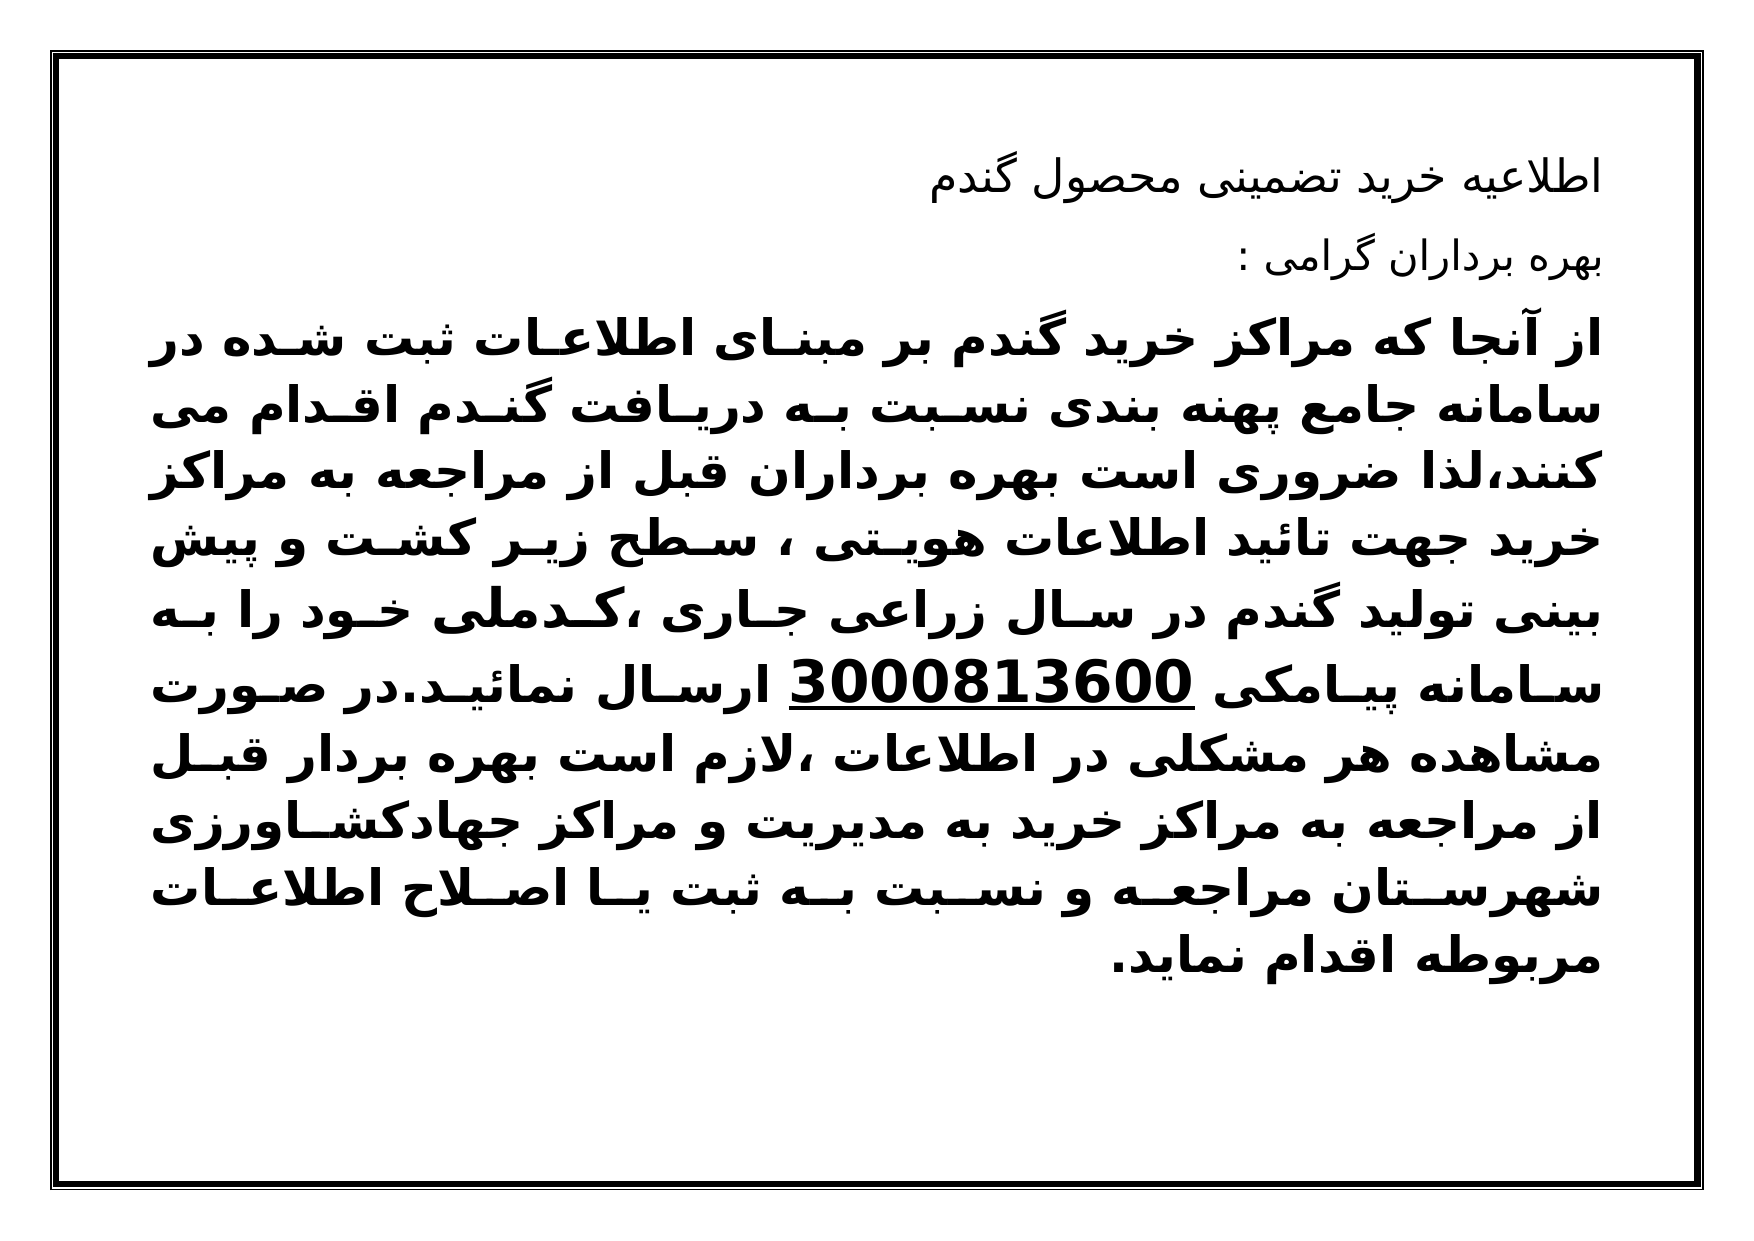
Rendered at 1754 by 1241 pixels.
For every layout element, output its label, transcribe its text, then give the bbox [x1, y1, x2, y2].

text از آنجا که مراکز خرید گندم بر مبنای اطلاعات ثبت شده در سامانه جامع پهنه بندی نسبت به دریافت گندم اقدام می کنند،لذا ضروری است بهره برداران قبل از مراجعه به مراکز خرید جهت تائید اطلاعات هویتی ، سطح زیر کشت و پیش بینی تولید گندم در سال زراعی جاری ،کدملی خود را به سامانه پیامکی 3000813600 ارسال نمائید.در صورت مشاهده هر مشکلی در اطلاعات ،لازم است بهره بردار قبل از مراجعه به مراکز خرید به مدیریت و مراکز جهادکشاورزی شهرستان مراجعه و نسبت به ثبت یا اصلاح اطلاعات مربوطه اقدام نماید. [150, 309, 1604, 984]
text اطلاعیه خرید تضمینی محصول گندم [150, 150, 1604, 203]
text بهره برداران گرامی : [150, 232, 1604, 281]
